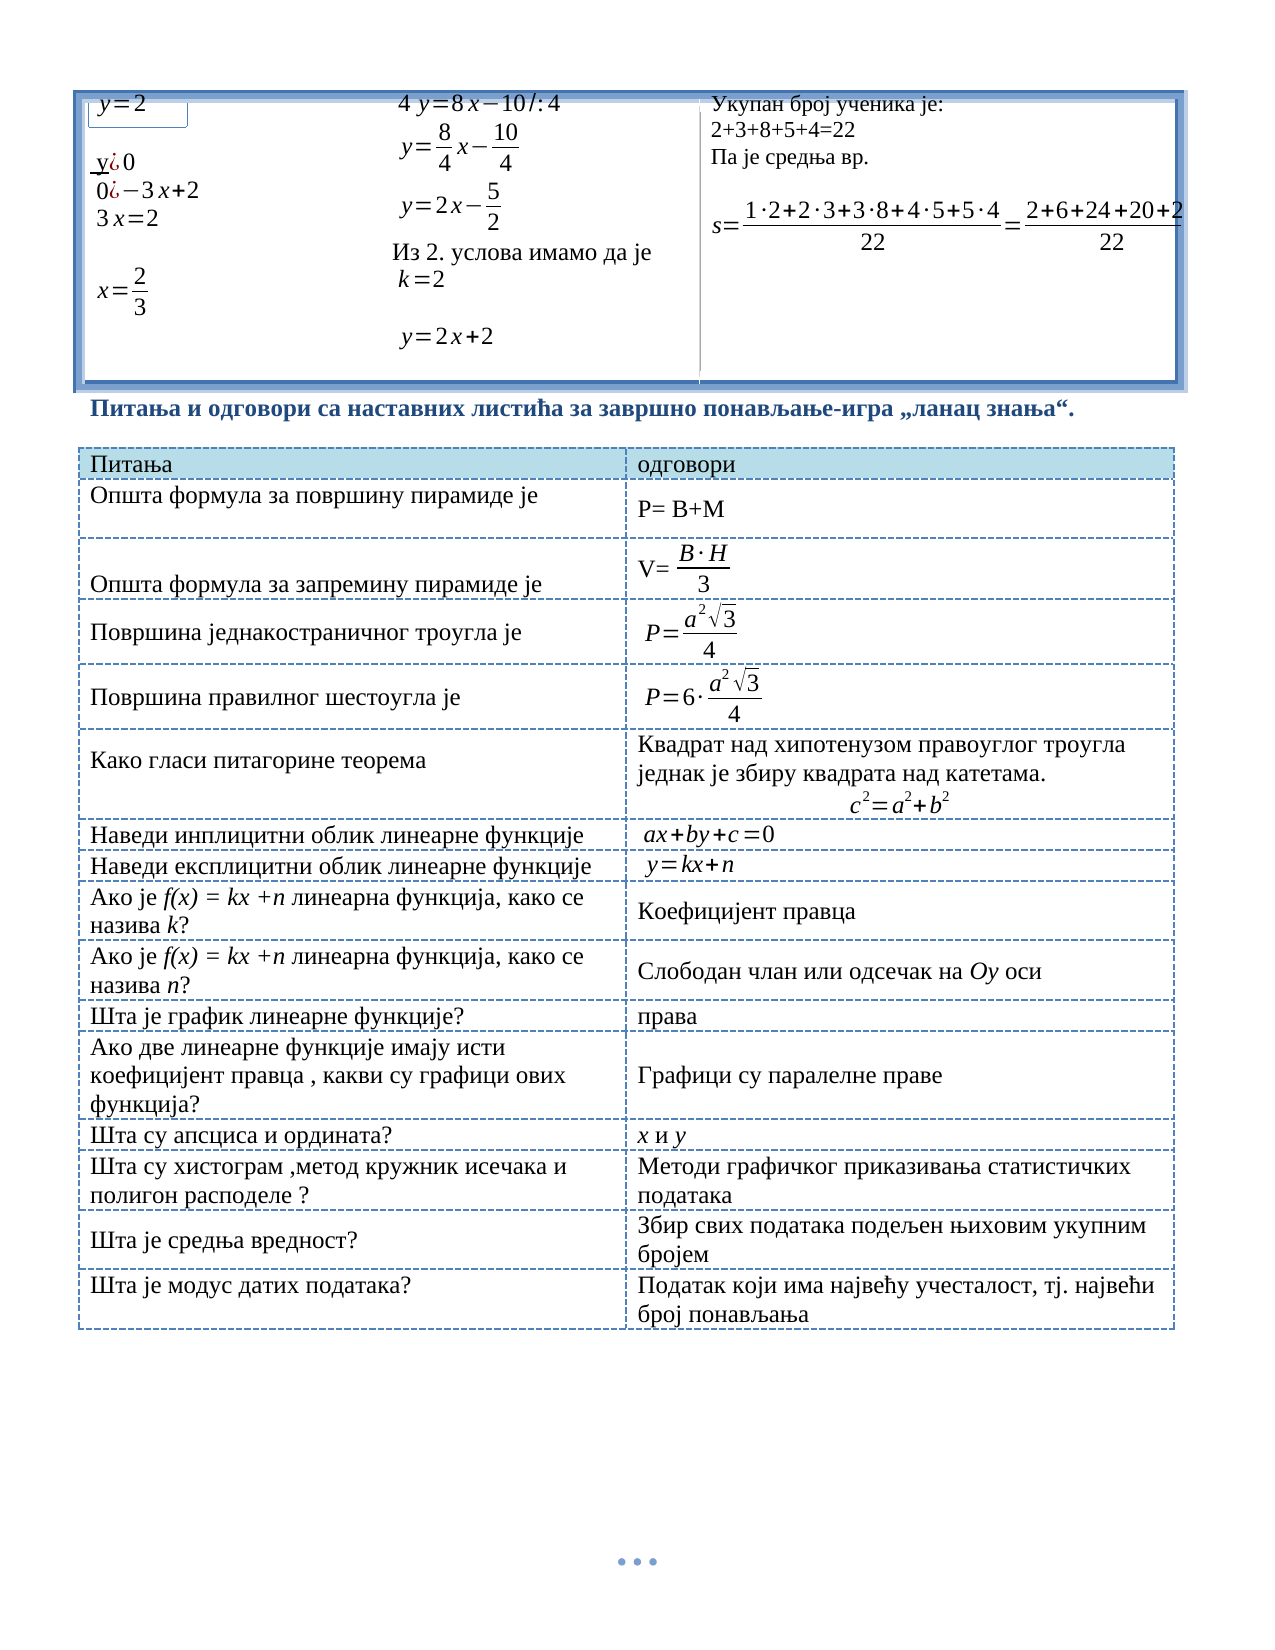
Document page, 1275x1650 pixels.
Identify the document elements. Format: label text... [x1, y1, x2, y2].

table_header одговори [626, 447, 1174, 478]
table_cell Шта су апсциса и ордината? [79, 1118, 626, 1149]
table_header Питања [79, 447, 626, 478]
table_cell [699, 99, 1175, 380]
table_cell Шта je модус датих података? [79, 1268, 626, 1328]
table_cell права [626, 999, 1174, 1030]
table_cell Методи графичког приказивања статистичких података [626, 1149, 1174, 1208]
table_cell Податак који има највећу учесталост, тј. највећи број понављања [626, 1268, 1174, 1328]
table_cell Ако је f(x) = kx +n линеарна функција, како се назива k? [79, 880, 626, 939]
table_cell Општа формула за површину пирамиде је [79, 478, 626, 537]
table_cell Графици су паралелне праве [626, 1030, 1174, 1118]
table_cell [626, 818, 1174, 849]
table_cell [626, 598, 1174, 663]
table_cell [381, 103, 699, 380]
table_cell Слободан члан или одсечак на Оy оси [626, 939, 1174, 999]
table_cell V= [626, 537, 1174, 598]
table_cell x и y [626, 1118, 1174, 1149]
table_cell Површина правилног шестоугла је [79, 663, 626, 727]
table_cell Шта су хистограм ,метод кружник исечака и полигон расподеле ? [79, 1149, 626, 1208]
table_cell Шта је график линеарне функције? [79, 999, 626, 1030]
table_cell Наведи инплицитни облик линеарне функције [79, 818, 626, 849]
table_cell Коефицијент правца [626, 880, 1174, 939]
text Питања и одговори са наставних листића за завршно понављање-игра „ланац знања“. [90, 393, 1185, 422]
table_cell Општа формула за запремину пирамиде је [79, 537, 626, 598]
table_cell Наведи експлицитни облик линеарне функције [79, 849, 626, 880]
table_cell Квадрат над хипотенузом правоуглог троугла једнак је збиру квадрата над катетама. [626, 728, 1174, 818]
table_cell Ако две линеарне функције имају исти коефицијент правца , какви су графици ових функција? [79, 1030, 626, 1118]
table_cell Ако је f(x) = kx +n линеарна функција, како се назива n? [79, 939, 626, 999]
table_cell 1) y 0 [85, 103, 381, 380]
table_cell Како гласи питагорине теорема [79, 728, 626, 818]
table_cell Збир свих података подељен њиховим укупним бројем [626, 1209, 1174, 1268]
table_cell Површина једнакостраничног троугла је [79, 598, 626, 663]
table_cell P= B+M [626, 478, 1174, 537]
table_cell [626, 663, 1174, 727]
table_cell [626, 849, 1174, 880]
table_cell Шта је средња вредност? [79, 1209, 626, 1268]
